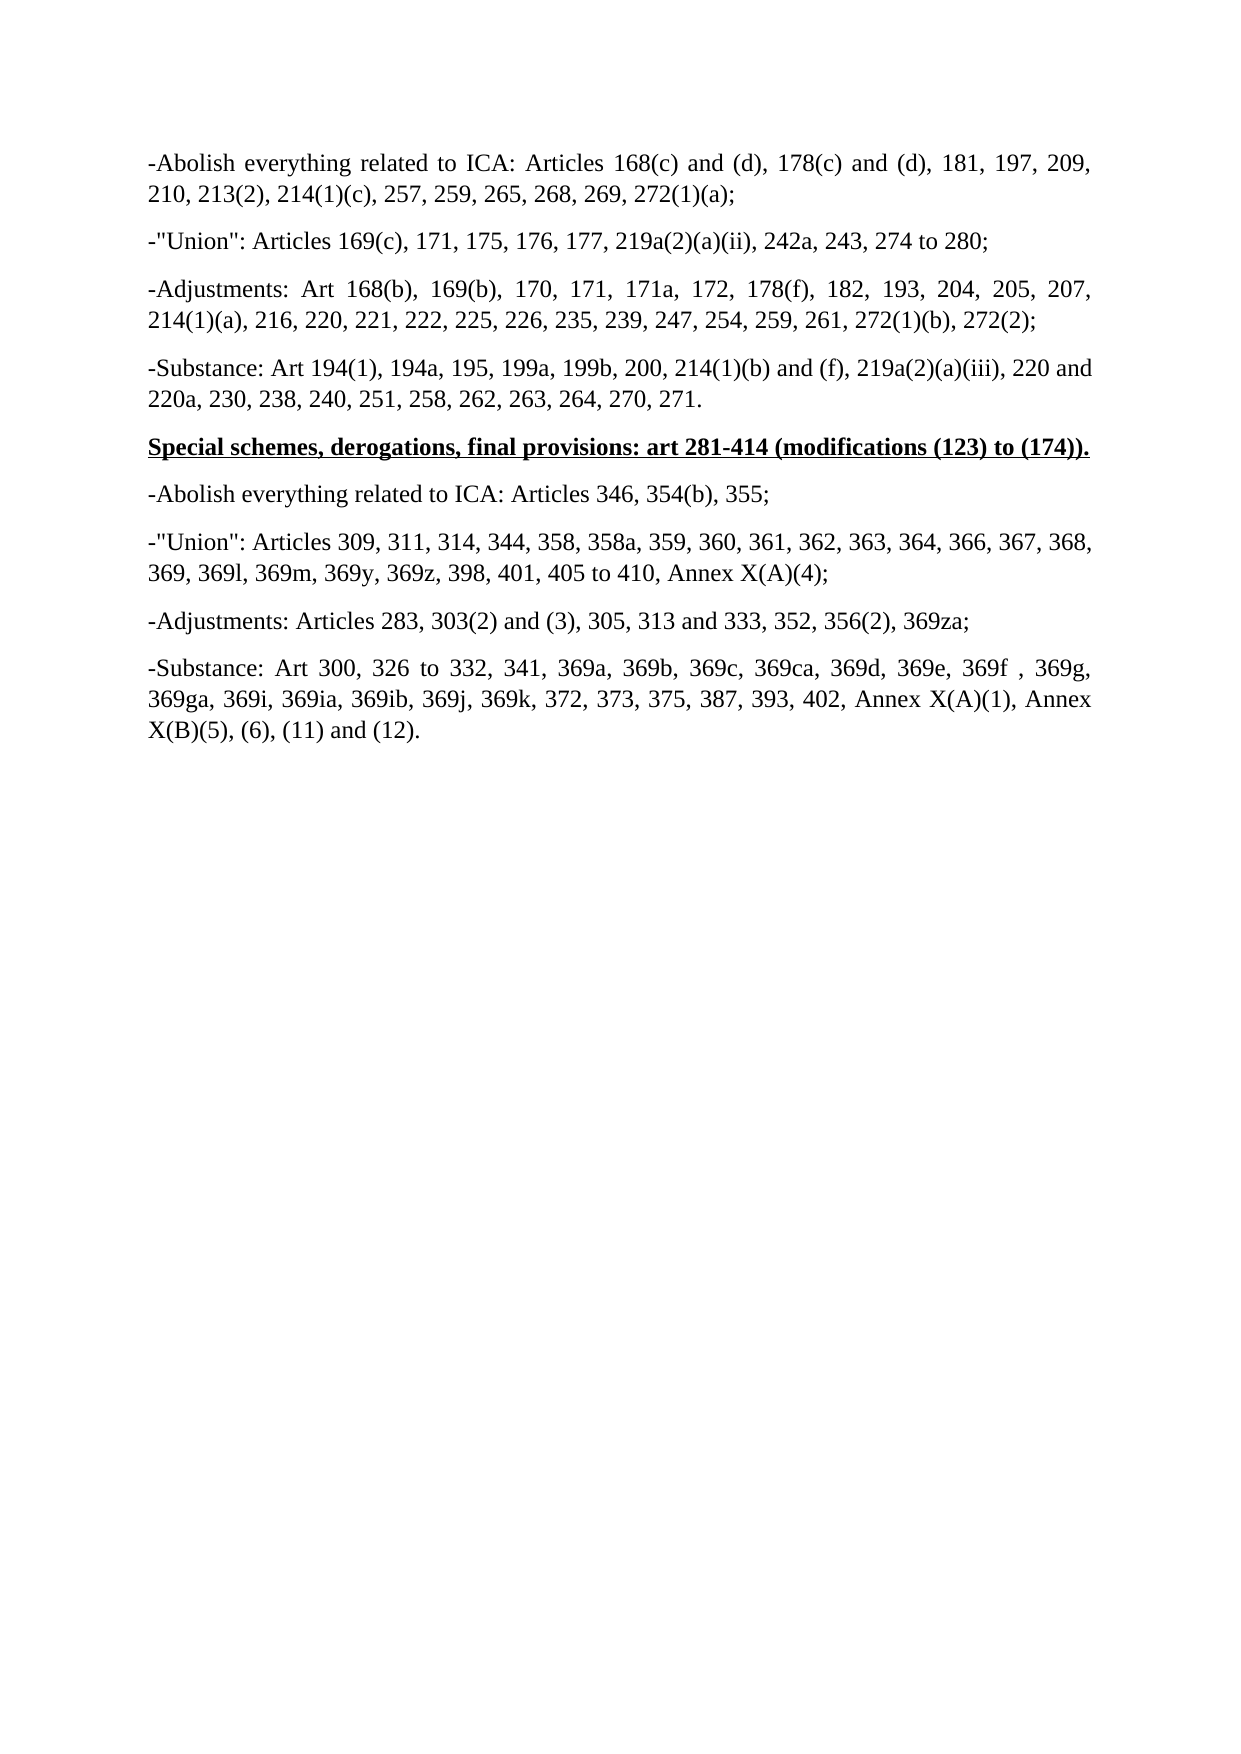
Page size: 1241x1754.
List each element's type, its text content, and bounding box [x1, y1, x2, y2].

text -Adjustments: Art 168(b), 169(b), 170, 171, 171a, 172, 178(f), 182, 193, 204, 205, 207, 214(1)(a), 216, 220, 221, 222, 225, 226, 235, 239, 247, 254, 259, 261, 272(1)(b), 272(2); [148, 274, 1093, 334]
text -Substance: Art 300, 326 to 332, 341, 369a, 369b, 369c, 369ca, 369d, 369e, 369f , 369g, 369ga, 369i, 369ia, 369ib, 369j, 369k, 372, 373, 375, 387, 393, 402, Annex X(A)(1), Annex X(B)(5), (6), (11) and (12). [148, 653, 1093, 744]
text -"Union": Articles 169(c), 171, 175, 176, 177, 219a(2)(a)(ii), 242a, 243, 274 to 280; [148, 226, 1093, 255]
text -"Union": Articles 309, 311, 314, 344, 358, 358a, 359, 360, 361, 362, 363, 364, 366, 367, 368, 369, 369l, 369m, 369y, 369z, 398, 401, 405 to 410, Annex X(A)(4); [148, 527, 1093, 587]
text -Abolish everything related to ICA: Articles 346, 354(b), 355; [148, 479, 1093, 508]
text -Abolish everything related to ICA: Articles 168(c) and (d), 178(c) and (d), 181, 197, 209, 210, 213(2), 214(1)(c), 257, 259, 265, 268, 269, 272(1)(a); [148, 148, 1093, 207]
text Special schemes, derogations, final provisions: art 281-414 (modifications (123) to (174)). [148, 432, 1093, 460]
text -Substance: Art 194(1), 194a, 195, 199a, 199b, 200, 214(1)(b) and (f), 219a(2)(a)(iii), 220 and 220a, 230, 238, 240, 251, 258, 262, 263, 264, 270, 271. [148, 353, 1093, 413]
text -Adjustments: Articles 283, 303(2) and (3), 305, 313 and 333, 352, 356(2), 369za; [148, 606, 1093, 634]
